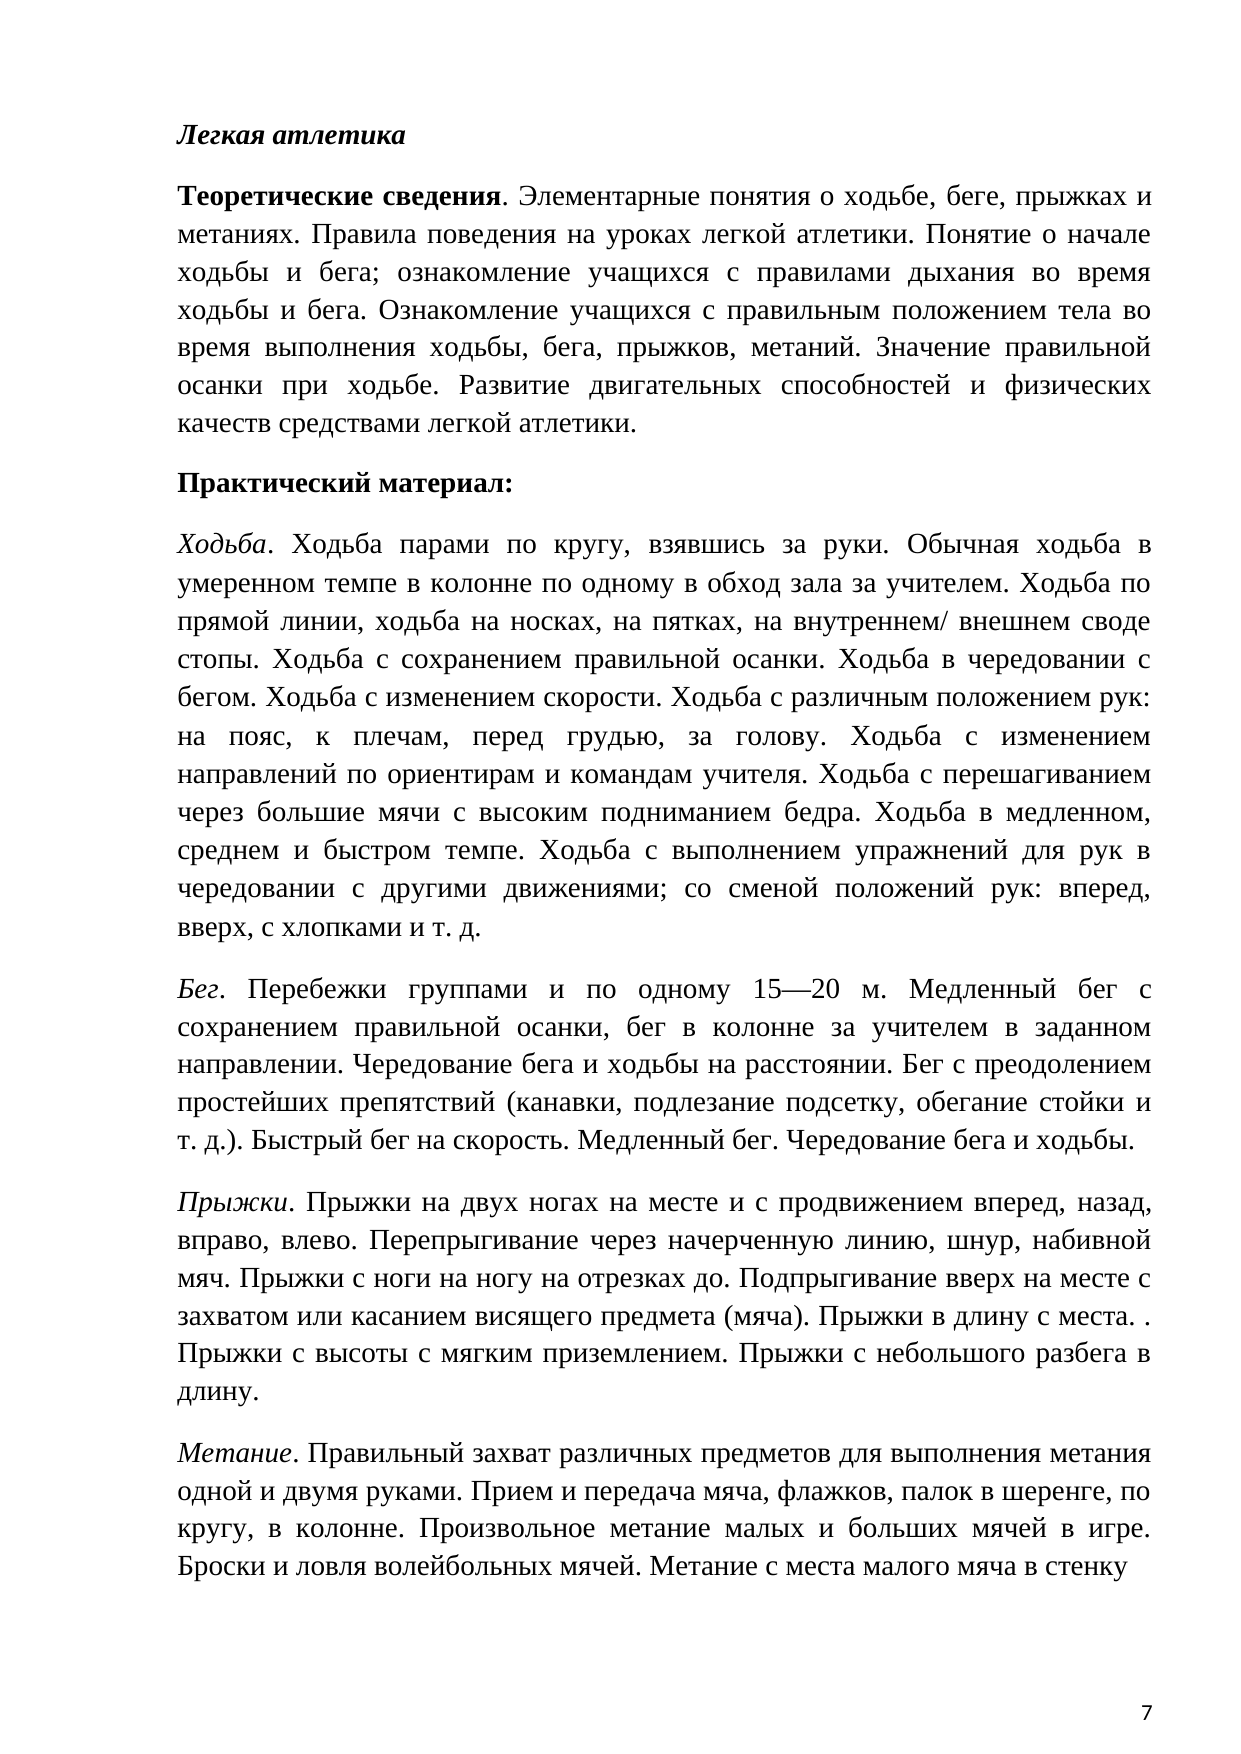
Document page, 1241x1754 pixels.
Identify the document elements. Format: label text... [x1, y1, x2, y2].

text Бег. Перебежки группами и по одному 15—20 м. Медленный бег с сохранением правильной осанки, бег в колонне за учителем в заданном направлении. Чередование бега и ходьбы на расстоянии. Бег с преодолением простейших препятствий (канавки, подлезание подсетку, обегание стойки и т. д.). Быстрый бег на скорость. Медленный бег. Чередование бега и ходьбы. [177, 971, 1152, 1156]
text Метание. Правильный захват различных предметов для выполнения метания одной и двумя руками. Прием и передача мяча, флажков, палок в шеренге, по кругу, в колонне. Произвольное метание малых и больших мячей в игре. Броски и ловля волейбольных мячей. Метание с места малого мяча в стенку [177, 1435, 1152, 1582]
text Прыжки. Прыжки на двух ногах на месте и с продвижением вперед, назад, вправо, влево. Перепрыгивание через начерченную линию, шнур, набивной мяч. Прыжки с ноги на ногу на отрезках до. Подпрыгивание вверх на месте с захватом или касанием висящего предмета (мяча). Прыжки в длину с места. . Прыжки с высоты с мягким приземлением. Прыжки с небольшого разбега в длину. [177, 1184, 1152, 1407]
text Ходьба. Ходьба парами по кругу, взявшись за руки. Обычная ходьба в умеренном темпе в колонне по одному в обход зала за учителем. Ходьба по прямой линии, ходьба на носках, на пятках, на внутреннем/ внешнем своде стопы. Ходьба с сохранением правильной осанки. Ходьба в чередовании с бегом. Ходьба с изменением скорости. Ходьба с различным положением рук: на пояс, к плечам, перед грудью, за голову. Ходьба с изменением направлений по ориентирам и командам учителя. Ходьба с перешагиванием через большие мячи с высоким подниманием бедра. Ходьба в медленном, среднем и быстром темпе. Ходьба с выполнением упражнений для рук в чередовании с другими движениями; со сменой положений рук: вперед, вверх, с хлопками и т. д. [177, 527, 1152, 942]
text Теоретические сведения. Элементарные понятия о ходьбе, беге, прыжках и метаниях. Правила поведения на уроках легкой атлетики. Понятие о начале ходьбы и бега; ознакомление учащихся с правилами дыхания во время ходьбы и бега. Ознакомление учащихся с правильным положением тела во время выполнения ходьбы, бега, прыжков, метаний. Значение правильной осанки при ходьбе. Развитие двигательных способностей и физических качеств средствами легкой атлетики. [177, 178, 1152, 439]
text Легкая атлетика [177, 117, 1152, 151]
text Практический материал: [177, 465, 1152, 499]
